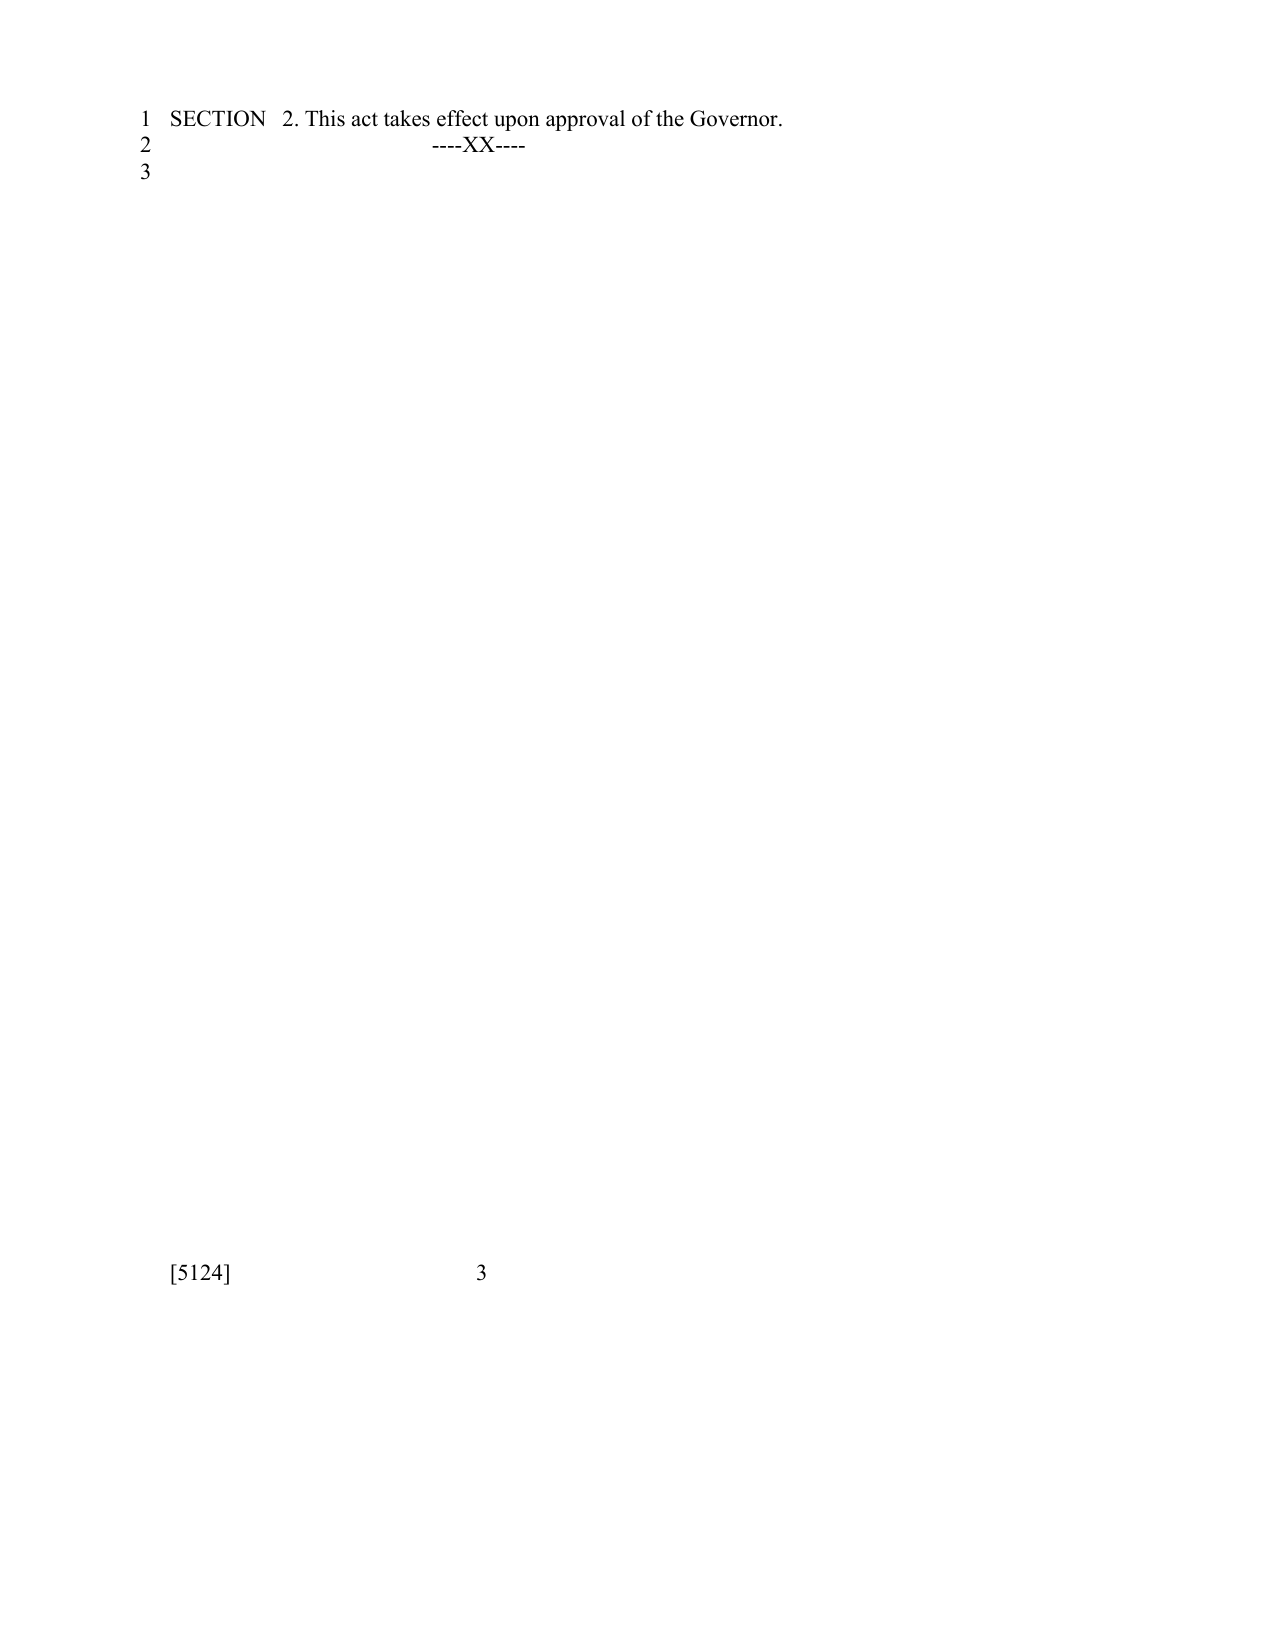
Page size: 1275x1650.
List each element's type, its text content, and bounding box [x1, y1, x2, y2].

text SECTION 2. This act takes effect upon approval of the Governor. [169, 105, 787, 131]
text ----XX---- [169, 131, 787, 158]
